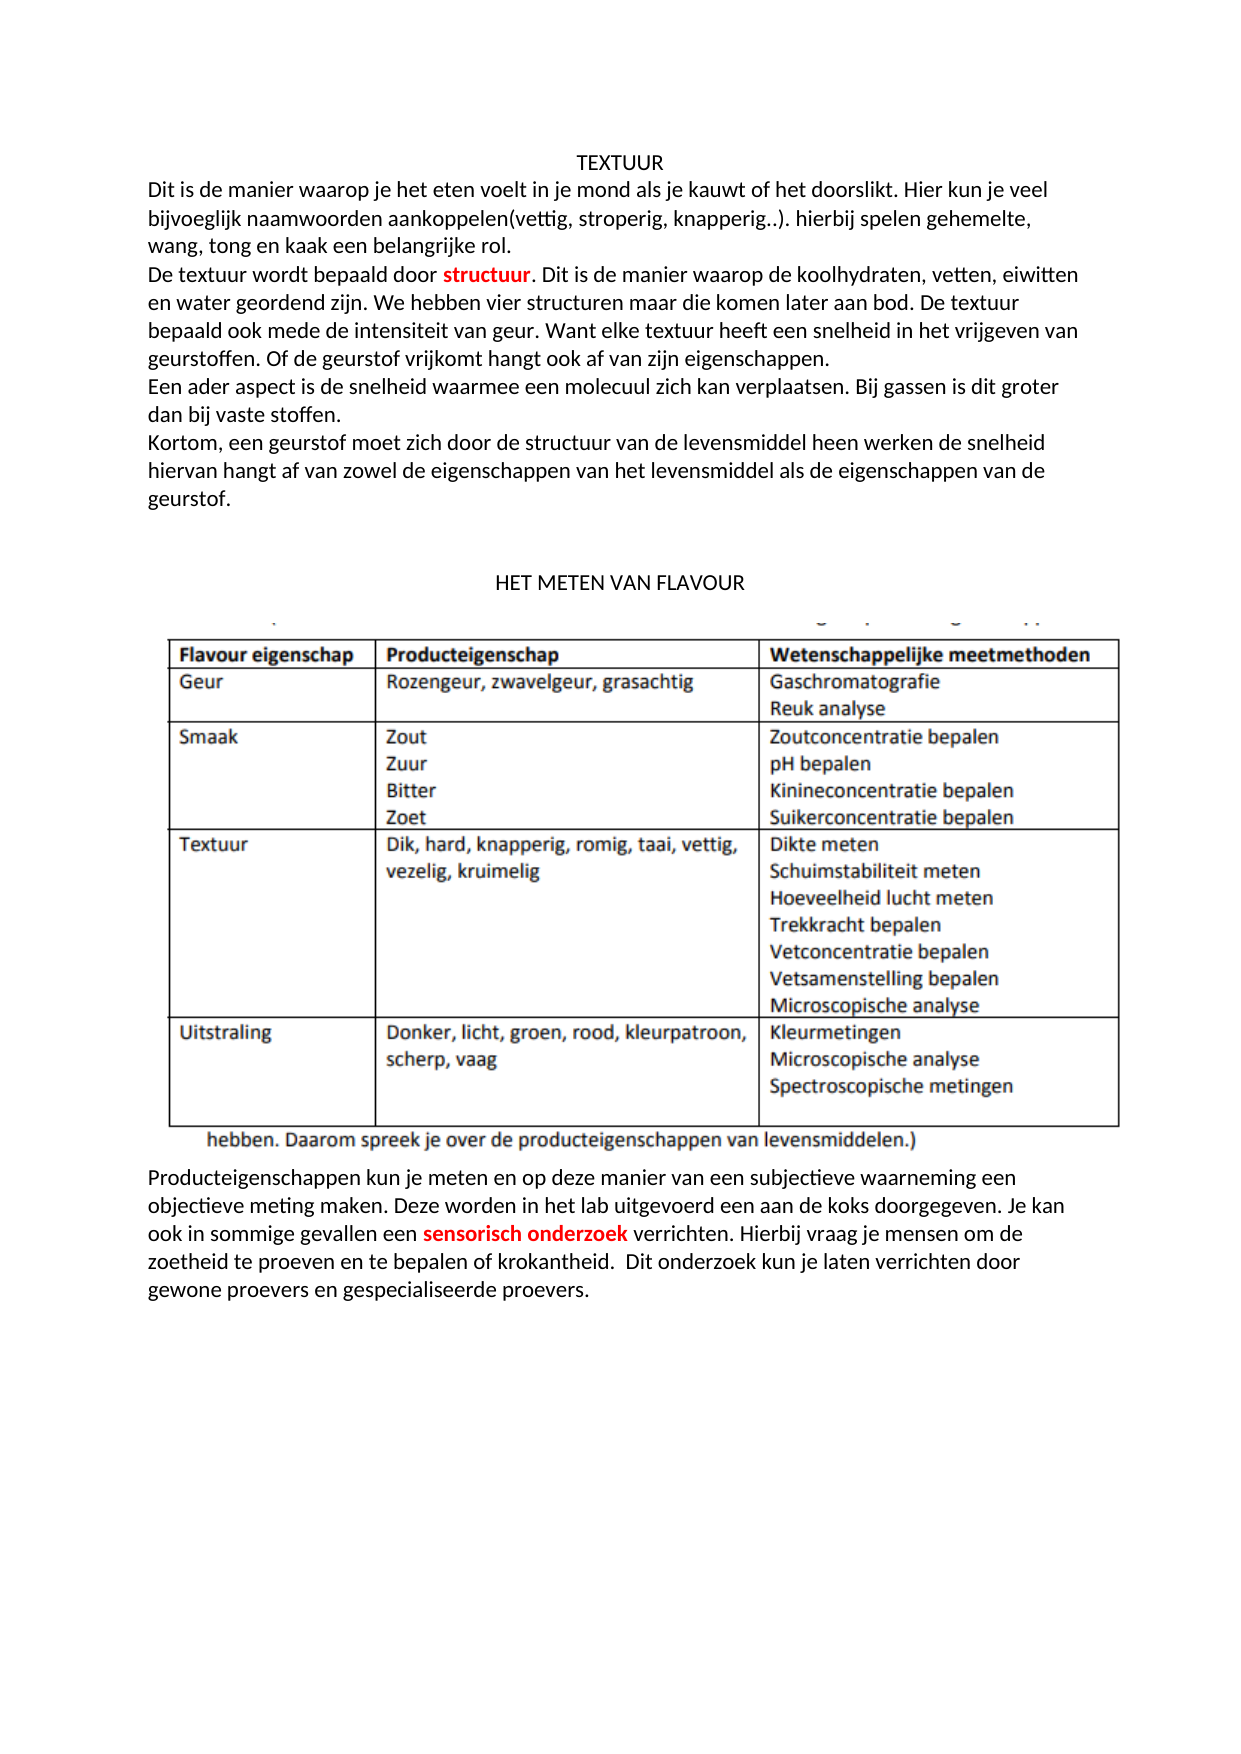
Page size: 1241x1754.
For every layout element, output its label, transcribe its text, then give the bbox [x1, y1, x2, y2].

text De textuur wordt bepaald door structuur. Dit is de manier waarop de koolhydraten, vetten, eiwitten en water geordend zijn. We hebben vier structuren maar die komen later aan bod. De textuur bepaald ook mede de intensiteit van geur. Want elke textuur heeft een snelheid in het vrijgeven van geurstoffen. Of de geurstof vrijkomt hangt ook af van zijn eigenschappen. [148, 260, 1093, 372]
text Dit is de manier waarop je het eten voelt in je mond als je kauwt of het doorslikt. Hier kun je veel bijvoeglijk naamwoorden aankoppelen(vettig, stroperig, knapperig..). hierbij spelen gehemelte, wang, tong en kaak een belangrijke rol. [148, 176, 1093, 260]
text Producteigenschappen kun je meten en op deze manier van een subjectieve waarneming een objectieve meting maken. Deze worden in het lab uitgevoerd een aan de koks doorgegeven. Je kan ook in sommige gevallen een sensorisch onderzoek verrichten. Hierbij vraag je mensen om de zoetheid te proeven en te bepalen of krokantheid. Dit onderzoek kun je laten verrichten door gewone proevers en gespecialiseerde proevers. [148, 1164, 1093, 1303]
text Een ader aspect is de snelheid waarmee een molecuul zich kan verplaatsen. Bij gassen is dit groter dan bij vaste stoffen. [148, 372, 1093, 428]
picture [147, 623, 1148, 1164]
text HET METEN VAN FLAVOUR [148, 568, 1093, 596]
text Kortom, een geurstof moet zich door de structuur van de levensmiddel heen werken de snelheid hiervan hangt af van zowel de eigenschappen van het levensmiddel als de eigenschappen van de geurstof. [148, 428, 1093, 512]
text TEXTUUR [148, 148, 1093, 176]
